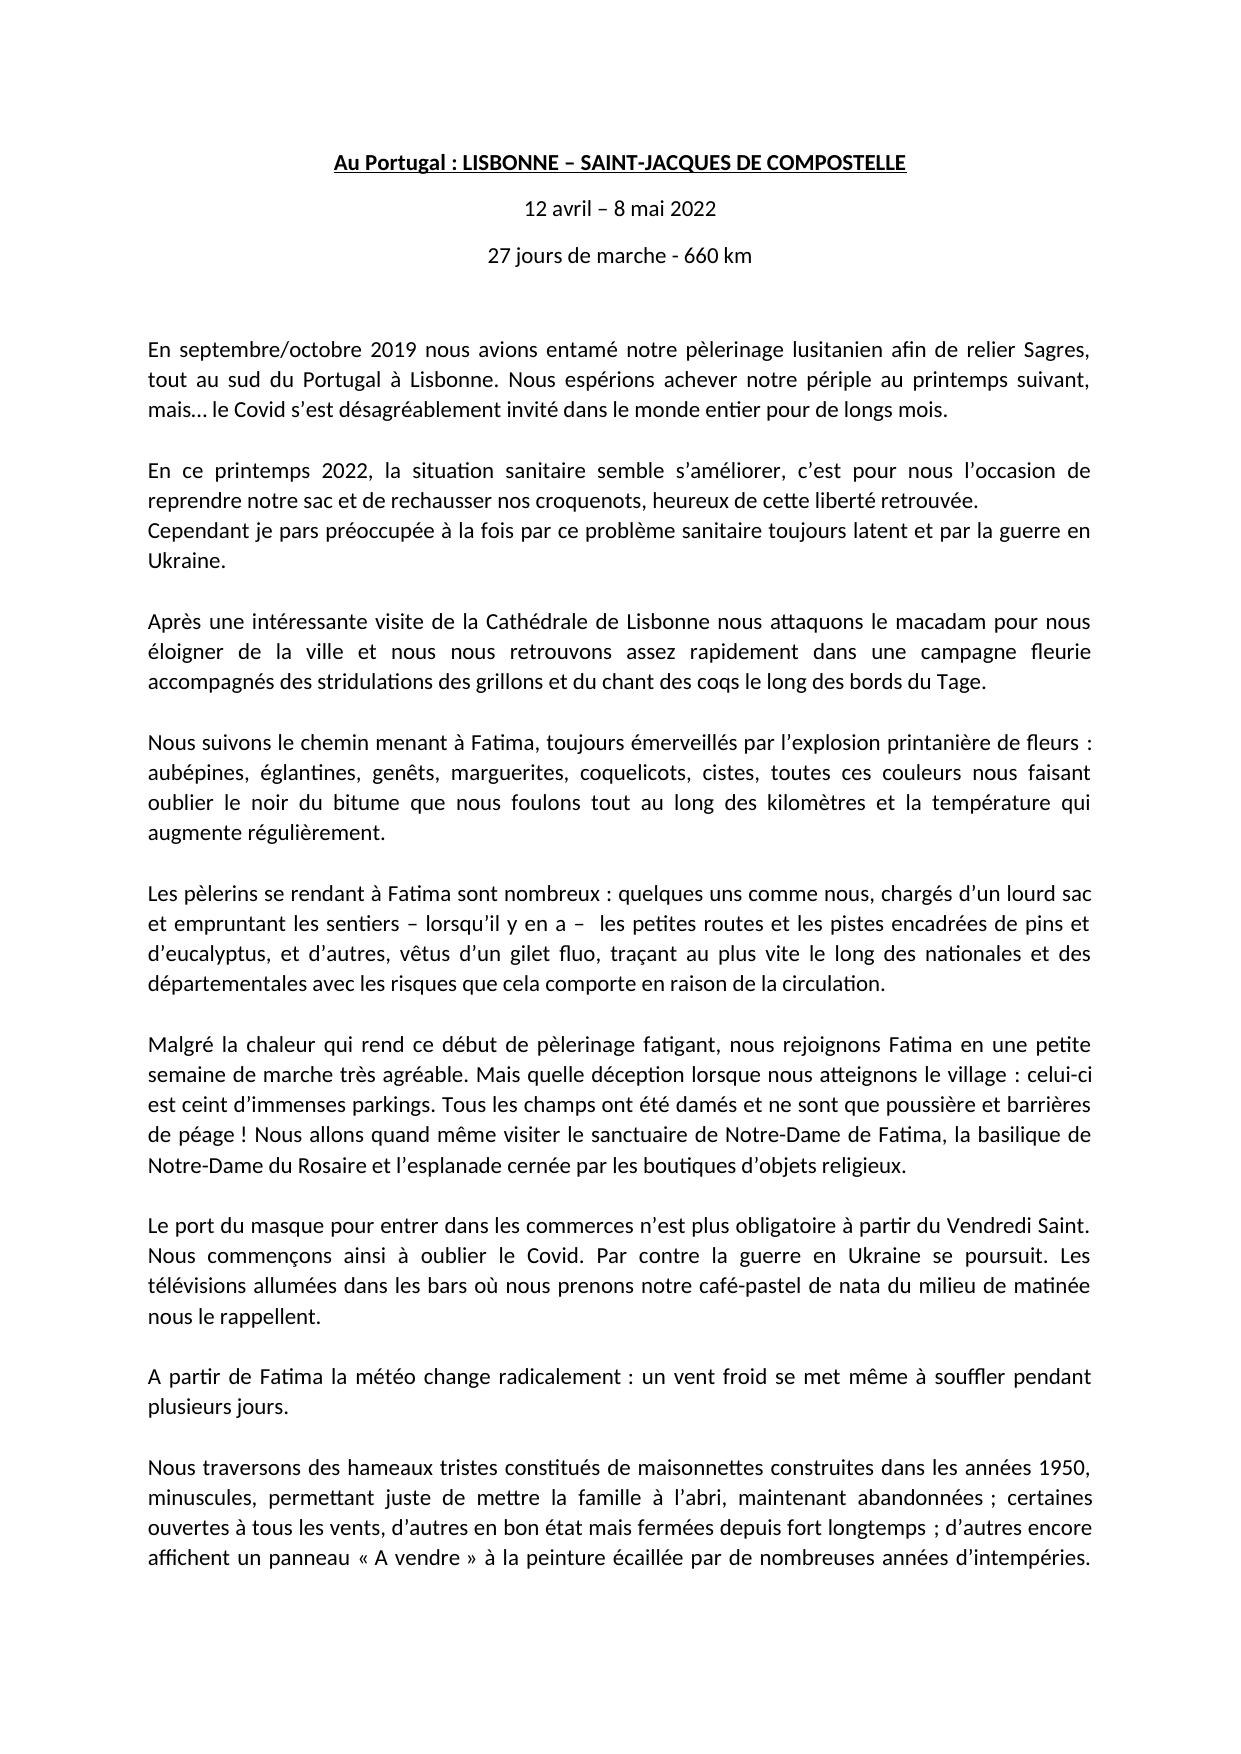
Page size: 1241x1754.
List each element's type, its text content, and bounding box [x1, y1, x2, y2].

text Cependant je pars préoccupée à la fois par ce problème sanitaire toujours latent et par la guerre en Ukraine. [148, 516, 1093, 574]
text Nous suivons le chemin menant à Fatima, toujours émerveillés par l’explosion printanière de fleurs : aubépines, églantines, genêts, marguerites, coquelicots, cistes, toutes ces couleurs nous faisant oublier le noir du bitume que nous foulons tout au long des kilomètres et la température qui augmente régulièrement. [148, 728, 1093, 846]
text Malgré la chaleur qui rend ce début de pèlerinage fatigant, nous rejoignons Fatima en une petite semaine de marche très agréable. Mais quelle déception lorsque nous atteignons le village : celui-ci est ceint d’immenses parkings. Tous les champs ont été damés et ne sont que poussière et barrières de péage ! Nous allons quand même visiter le sanctuaire de Notre-Dame de Fatima, la basilique de Notre-Dame du Rosaire et l’esplanade cernée par les boutiques d’objets religieux. [148, 1030, 1093, 1179]
text A partir de Fatima la météo change radicalement : un vent froid se met même à souffler pendant plusieurs jours. [148, 1362, 1093, 1420]
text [148, 1453, 1093, 1571]
text 27 jours de marche - 660 km [148, 241, 1093, 269]
text Au Portugal : LISBONNE – SAINT-JACQUES DE COMPOSTELLE [148, 148, 1093, 176]
text En ce printemps 2022, la situation sanitaire semble s’améliorer, c’est pour nous l’occasion de reprendre notre sac et de rechausser nos croquenots, heureux de cette liberté retrouvée. [148, 456, 1093, 514]
text 12 avril – 8 mai 2022 [148, 194, 1093, 222]
text Le port du masque pour entrer dans les commerces n’est plus obligatoire à partir du Vendredi Saint. Nous commençons ainsi à oublier le Covid. Par contre la guerre en Ukraine se poursuit. Les télévisions allumées dans les bars où nous prenons notre café-pastel de nata du milieu de matinée nous le rappellent. [148, 1211, 1093, 1330]
text En septembre/octobre 2019 nous avions entamé notre pèlerinage lusitanien afin de relier Sagres, tout au sud du Portugal à Lisbonne. Nous espérions achever notre périple au printemps suivant, mais… le Covid s’est désagréablement invité dans le monde entier pour de longs mois. [148, 335, 1093, 423]
text Les pèlerins se rendant à Fatima sont nombreux : quelques uns comme nous, chargés d’un lourd sac et empruntant les sentiers – lorsqu’il y en a – les petites routes et les pistes encadrées de pins et d’eucalyptus, et d’autres, vêtus d’un gilet fluo, traçant au plus vite le long des nationales et des départementales avec les risques que cela comporte en raison de la circulation. [148, 879, 1093, 997]
text Après une intéressante visite de la Cathédrale de Lisbonne nous attaquons le macadam pour nous éloigner de la ville et nous nous retrouvons assez rapidement dans une campagne fleurie accompagnés des stridulations des grillons et du chant des coqs le long des bords du Tage. [148, 607, 1093, 695]
